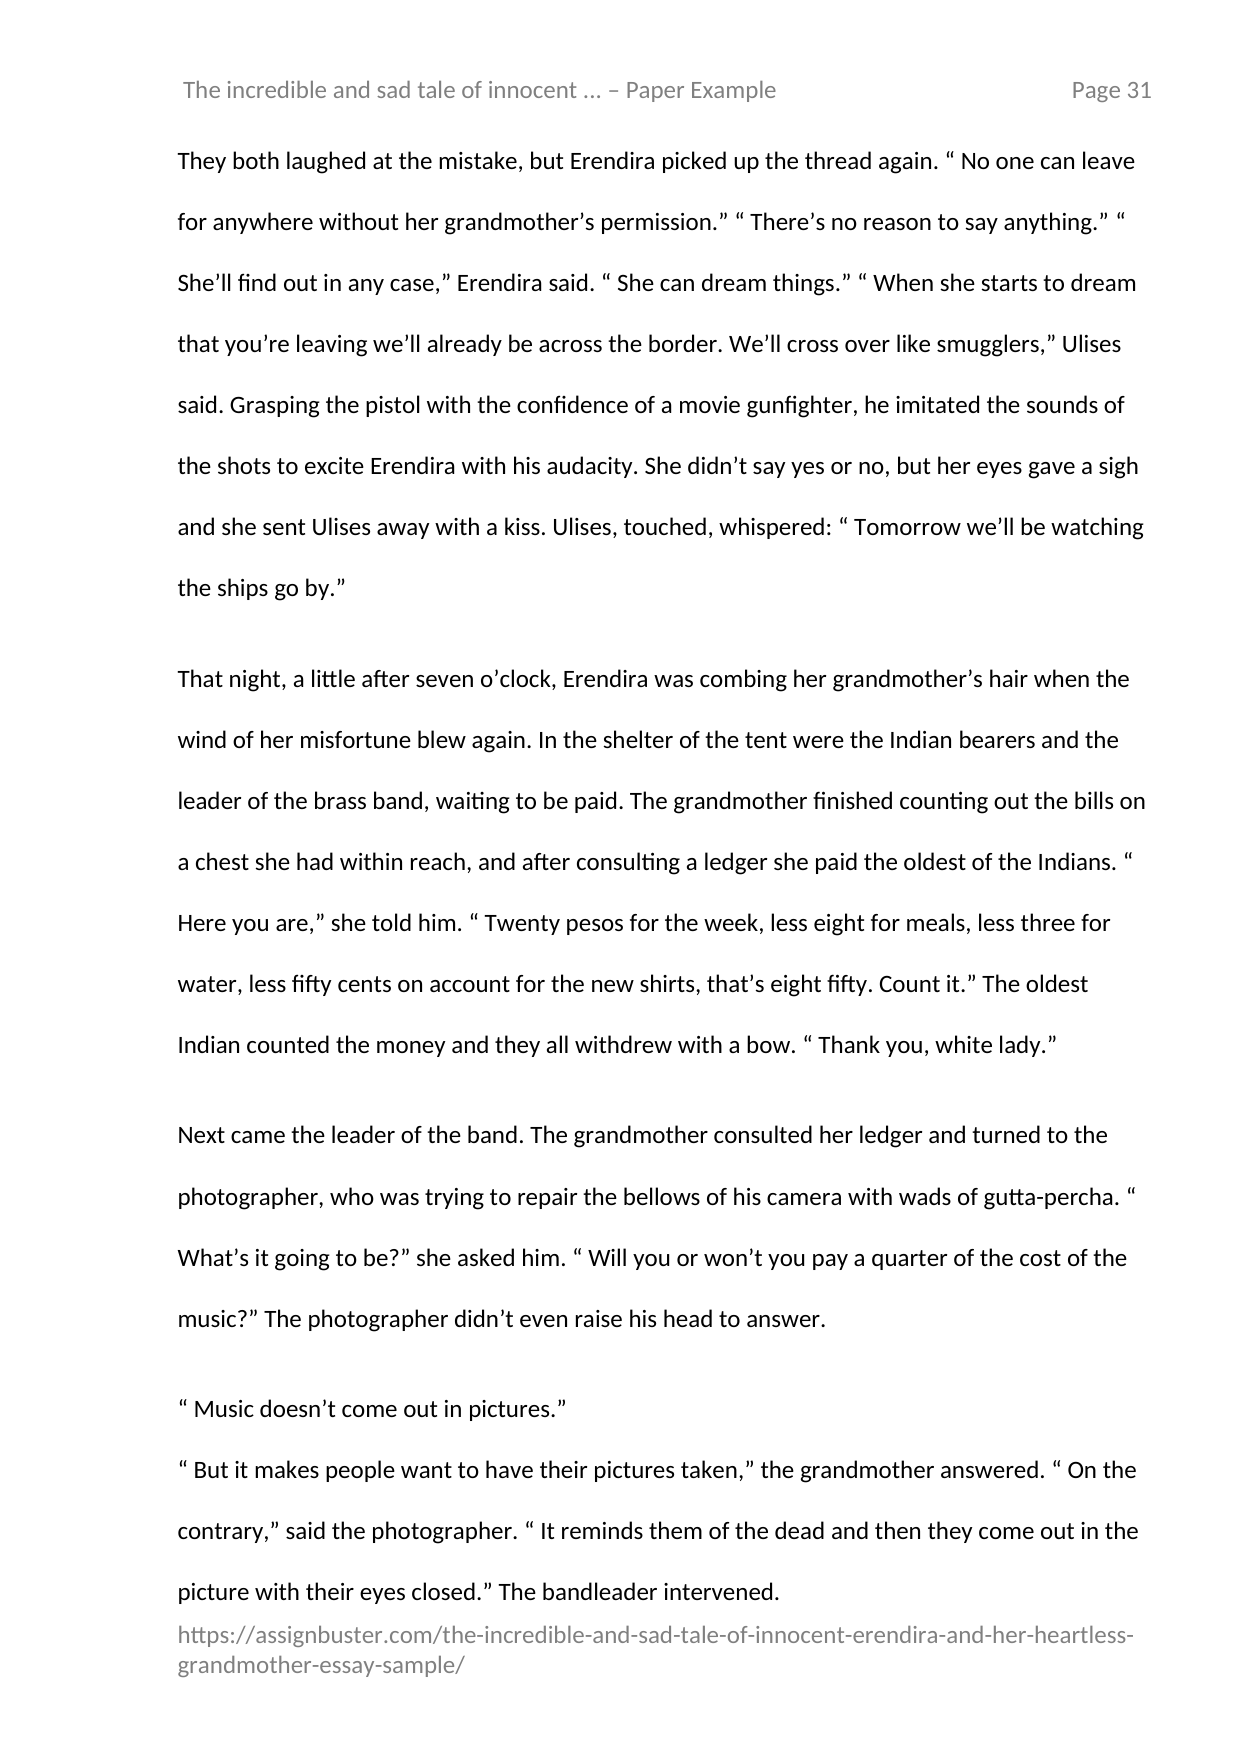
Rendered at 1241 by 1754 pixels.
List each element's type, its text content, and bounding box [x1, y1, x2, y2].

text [177, 145, 1152, 603]
text That night, a little after seven o’clock, Erendira was combing her grandmother’s hair when the wind of her misfortune blew again. In the shelter of the tent were the Indian bearers and the leader of the brass band, waiting to be paid. The grandmother finished counting out the bills on a chest she had within reach, and after consulting a ledger she paid the oldest of the Indians. “ Here you are,” she told him. “ Twenty pesos for the week, less eight for meals, less three for water, less fifty cents on account for the new shirts, that’s eight fifty. Count it.” The oldest Indian counted the money and they all withdrew with a bow. “ Thank you, white lady.” [177, 663, 1152, 1059]
text “ Music doesn’t come out in pictures.” “ But it makes people want to have their pictures taken,” the grandmother answered. “ On the contrary,” said the photographer. “ It reminds them of the dead and then they come out in the picture with their eyes closed.” The bandleader intervened. [177, 1393, 1152, 1607]
text Next came the leader of the band. The grandmother consulted her ledger and turned to the photographer, who was trying to repair the bellows of his camera with wads of gutta-percha. “ What’s it going to be?” she asked him. “ Will you or won’t you pay a quarter of the cost of the music?” The photographer didn’t even raise his head to answer. [177, 1119, 1152, 1333]
